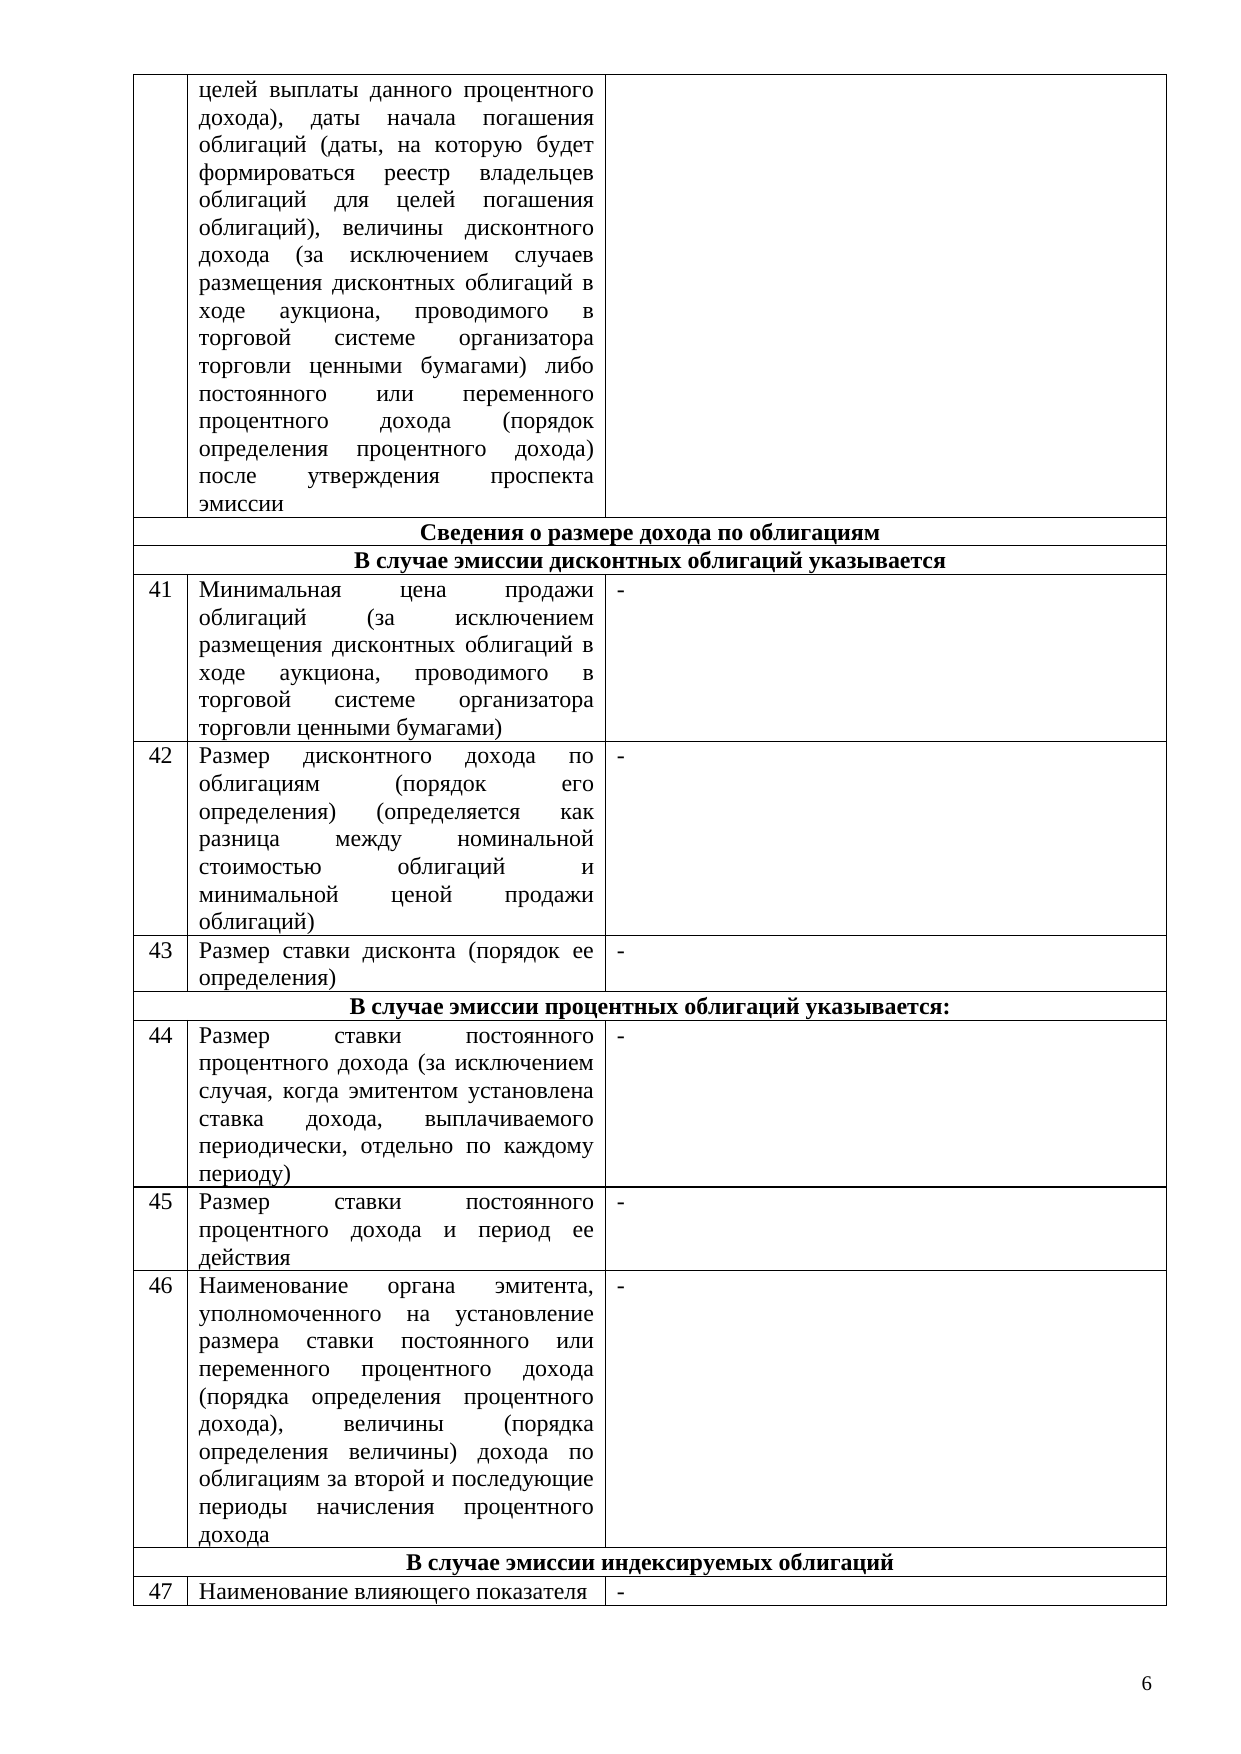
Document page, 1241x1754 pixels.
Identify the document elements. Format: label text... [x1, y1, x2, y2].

table_cell 47 [134, 1577, 187, 1604]
table_cell - [606, 1188, 1166, 1270]
table_cell - [606, 742, 1166, 935]
table_cell В случае эмиссии процентных облигаций указывается: [134, 992, 1166, 1020]
table_cell В случае эмиссии дисконтных облигаций указывается [134, 546, 1166, 574]
table_cell 46 [134, 1271, 187, 1547]
table_cell 44 [134, 1021, 187, 1186]
table_cell Размер дисконтного дохода по облигациям (порядок его определения) (определяется как разница между номинальной стоимостью облигаций и минимальной ценой продажи облигаций) [188, 742, 605, 935]
table_cell - [606, 575, 1166, 741]
table_cell Наименование органа эмитента, уполномоченного на установление размера ставки постоянного или переменного процентного дохода (порядка определения процентного дохода), величины (порядка определения величины) дохода по облигациям за второй и последующие периоды начисления процентного дохода [188, 1271, 605, 1547]
table_cell В случае эмиссии индексируемых облигаций [134, 1548, 1166, 1576]
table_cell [188, 75, 605, 517]
table_cell - [606, 936, 1166, 991]
table_cell 41 [134, 575, 187, 741]
table_cell - [606, 1021, 1166, 1186]
table_cell - [606, 75, 1166, 517]
table_cell Сведения о размере дохода по облигациям [134, 518, 1166, 545]
table_cell Размер ставки постоянного процентного дохода и период ее действия [188, 1188, 605, 1270]
table_cell 42 [134, 742, 187, 935]
table_cell Размер ставки дисконта (порядок ее определения) [188, 936, 605, 991]
table_cell 45 [134, 1188, 187, 1270]
table_cell Минимальная цена продажи облигаций (за исключением размещения дисконтных облигаций в ходе аукциона, проводимого в торговой системе организатора торговли ценными бумагами) [188, 575, 605, 741]
table_cell - [606, 1271, 1166, 1547]
table_cell Размер ставки постоянного процентного дохода (за исключением случая, когда эмитентом установлена ставка дохода, выплачиваемого периодически, отдельно по каждому периоду) [188, 1021, 605, 1186]
table_cell 43 [134, 936, 187, 991]
table_cell - [606, 1577, 1166, 1604]
table_cell Наименование влияющего показателя [188, 1577, 605, 1604]
table_cell 40 [134, 75, 187, 517]
